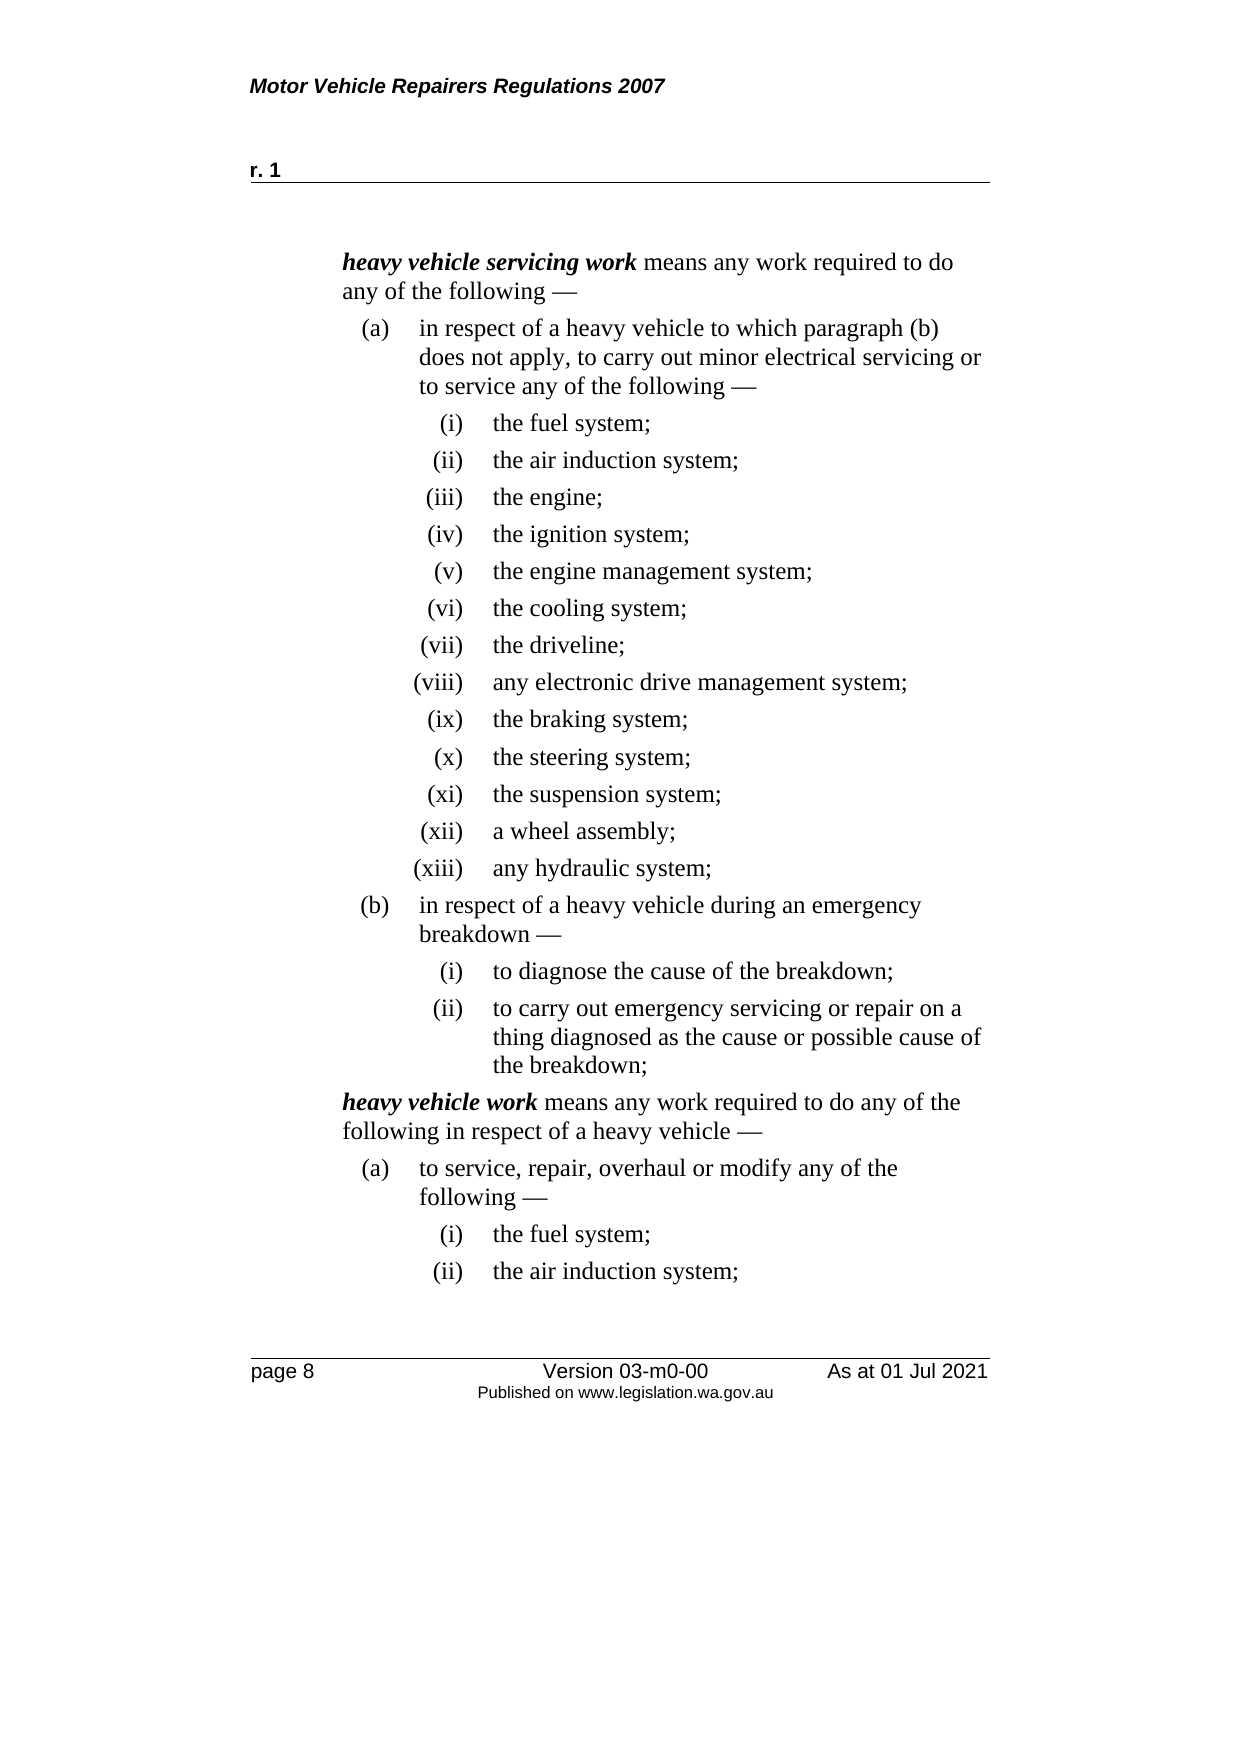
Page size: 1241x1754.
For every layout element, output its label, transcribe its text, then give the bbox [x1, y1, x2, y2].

text (i) the fuel system; [251, 1219, 990, 1248]
text (a) to service, repair, overhaul or modify any of the following — [251, 1153, 990, 1211]
text (iii) the engine; [251, 482, 990, 511]
text (xii) a wheel assembly; [251, 816, 990, 844]
text (xi) the suspension system; [251, 779, 990, 807]
text (ii) the air induction system; [251, 1256, 990, 1285]
text (vi) the cooling system; [251, 593, 990, 622]
text (ix) the braking system; [251, 704, 990, 733]
text (i) the fuel system; [251, 408, 990, 437]
text (a) in respect of a heavy vehicle to which paragraph (b) does not apply, to carry out minor electrical servicing or to service any of the following — [251, 313, 990, 399]
text heavy vehicle work means any work required to do any of the following in respect of a heavy vehicle — [251, 1087, 990, 1145]
text (ii) the air induction system; [251, 445, 990, 474]
text (viii) any electronic drive management system; [251, 667, 990, 696]
text heavy vehicle servicing work means any work required to do any of the following — [251, 247, 990, 305]
text (v) the engine management system; [251, 556, 990, 585]
text (ii) to carry out emergency servicing or repair on a thing diagnosed as the cause or possible cause of the breakdown; [251, 993, 990, 1079]
text (iv) the ignition system; [251, 519, 990, 548]
text (vii) the driveline; [251, 630, 990, 659]
text (x) the steering system; [251, 742, 990, 770]
text (xiii) any hydraulic system; [251, 853, 990, 882]
text (b) in respect of a heavy vehicle during an emergency breakdown — [251, 890, 990, 947]
text (i) to diagnose the cause of the breakdown; [251, 956, 990, 984]
